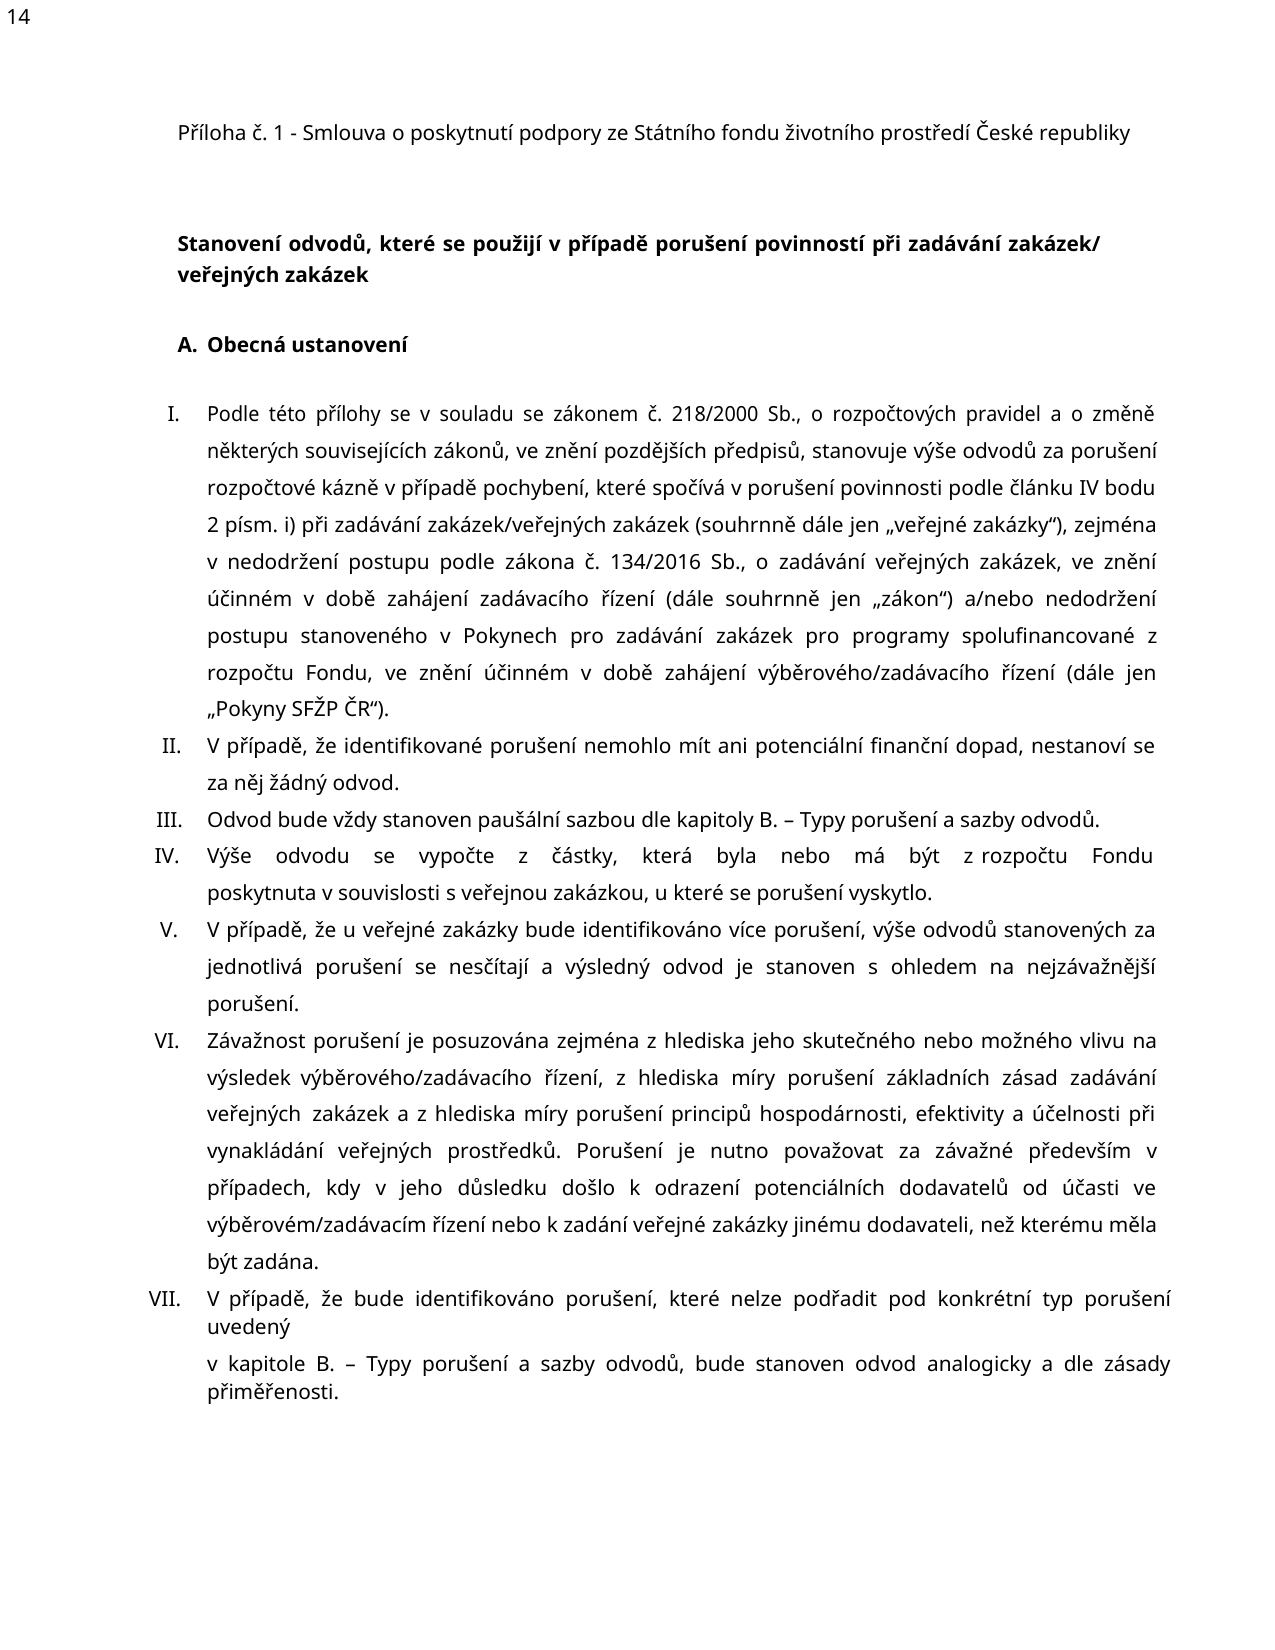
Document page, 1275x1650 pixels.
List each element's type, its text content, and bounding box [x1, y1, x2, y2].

list Obecná ustanovení [177, 330, 1171, 358]
list Výše odvodu se vypočte z částky, která byla nebo má být z rozpočtu Fondu poskytnuta v souvislosti s veřejnou zakázkou, u které se porušení vyskytlo. [154, 841, 1157, 907]
list V případě, že identifikované porušení nemohlo mít ani potenciální finanční dopad, nestanoví se za něj žádný odvod. [162, 732, 1157, 797]
list Odvod bude vždy stanoven paušální sazbou dle kapitoly B. – Typy porušení a sazby odvodů. [156, 805, 1171, 833]
list V případě, že bude identifikováno porušení, které nelze podřadit pod konkrétní typ porušení uvedený [149, 1284, 1171, 1341]
list Závažnost porušení je posuzována zejména z hlediska jeho skutečného nebo možného vlivu na výsledek výběrového/zadávacího řízení, z hlediska míry porušení základních zásad zadávání veřejných zakázek a z hlediska míry porušení principů hospodárnosti, efektivity a účelnosti při vynakládání veřejných prostředků. Porušení je nutno považovat za závažné především v případech, kdy v jeho důsledku došlo k odrazení potenciálních dodavatelů od účasti ve výběrovém/zadávacím řízení nebo k zadání veřejné zakázky jinému dodavateli, než kterému měla být zadána. [154, 1026, 1157, 1275]
list Podle této přílohy se v souladu se zákonem č. 218/2000 Sb., o rozpočtových pravidel a o změně některých souvisejících zákonů, ve znění pozdějších předpisů, stanovuje výše odvodů za porušení rozpočtové kázně v případě pochybení, které spočívá v porušení povinnosti podle článku IV bodu 2 písm. i) při zadávání zakázek/veřejných zakázek (souhrnně dále jen „veřejné zakázky“), zejména v nedodržení postupu podle zákona č. 134/2016 Sb., o zadávání veřejných zakázek, ve znění účinném v době zahájení zadávacího řízení (dále souhrnně jen „zákon“) a/nebo nedodržení postupu stanoveného v Pokynech pro zadávání zakázek pro programy spolufinancované z rozpočtu Fondu, ve znění účinném v době zahájení výběrového/zadávacího řízení (dále jen „Pokyny SFŽP ČR“). [167, 399, 1157, 723]
text Příloha č. 1 - Smlouva o poskytnutí podpory ze Státního fondu životního prostředí České republiky [177, 118, 1171, 146]
subtitle Stanovení odvodů, které se použijí v případě porušení povinností při zadávání zakázek/ veřejných zakázek [177, 229, 1171, 289]
list V případě, že u veřejné zakázky bude identifikováno více porušení, výše odvodů stanovených za jednotlivá porušení se nesčítají a výsledný odvod je stanoven s ohledem na nejzávažnější porušení. [160, 915, 1157, 1017]
text v kapitole B. – Typy porušení a sazby odvodů, bude stanoven odvod analogicky a dle zásady přiměřenosti. [207, 1349, 1171, 1406]
